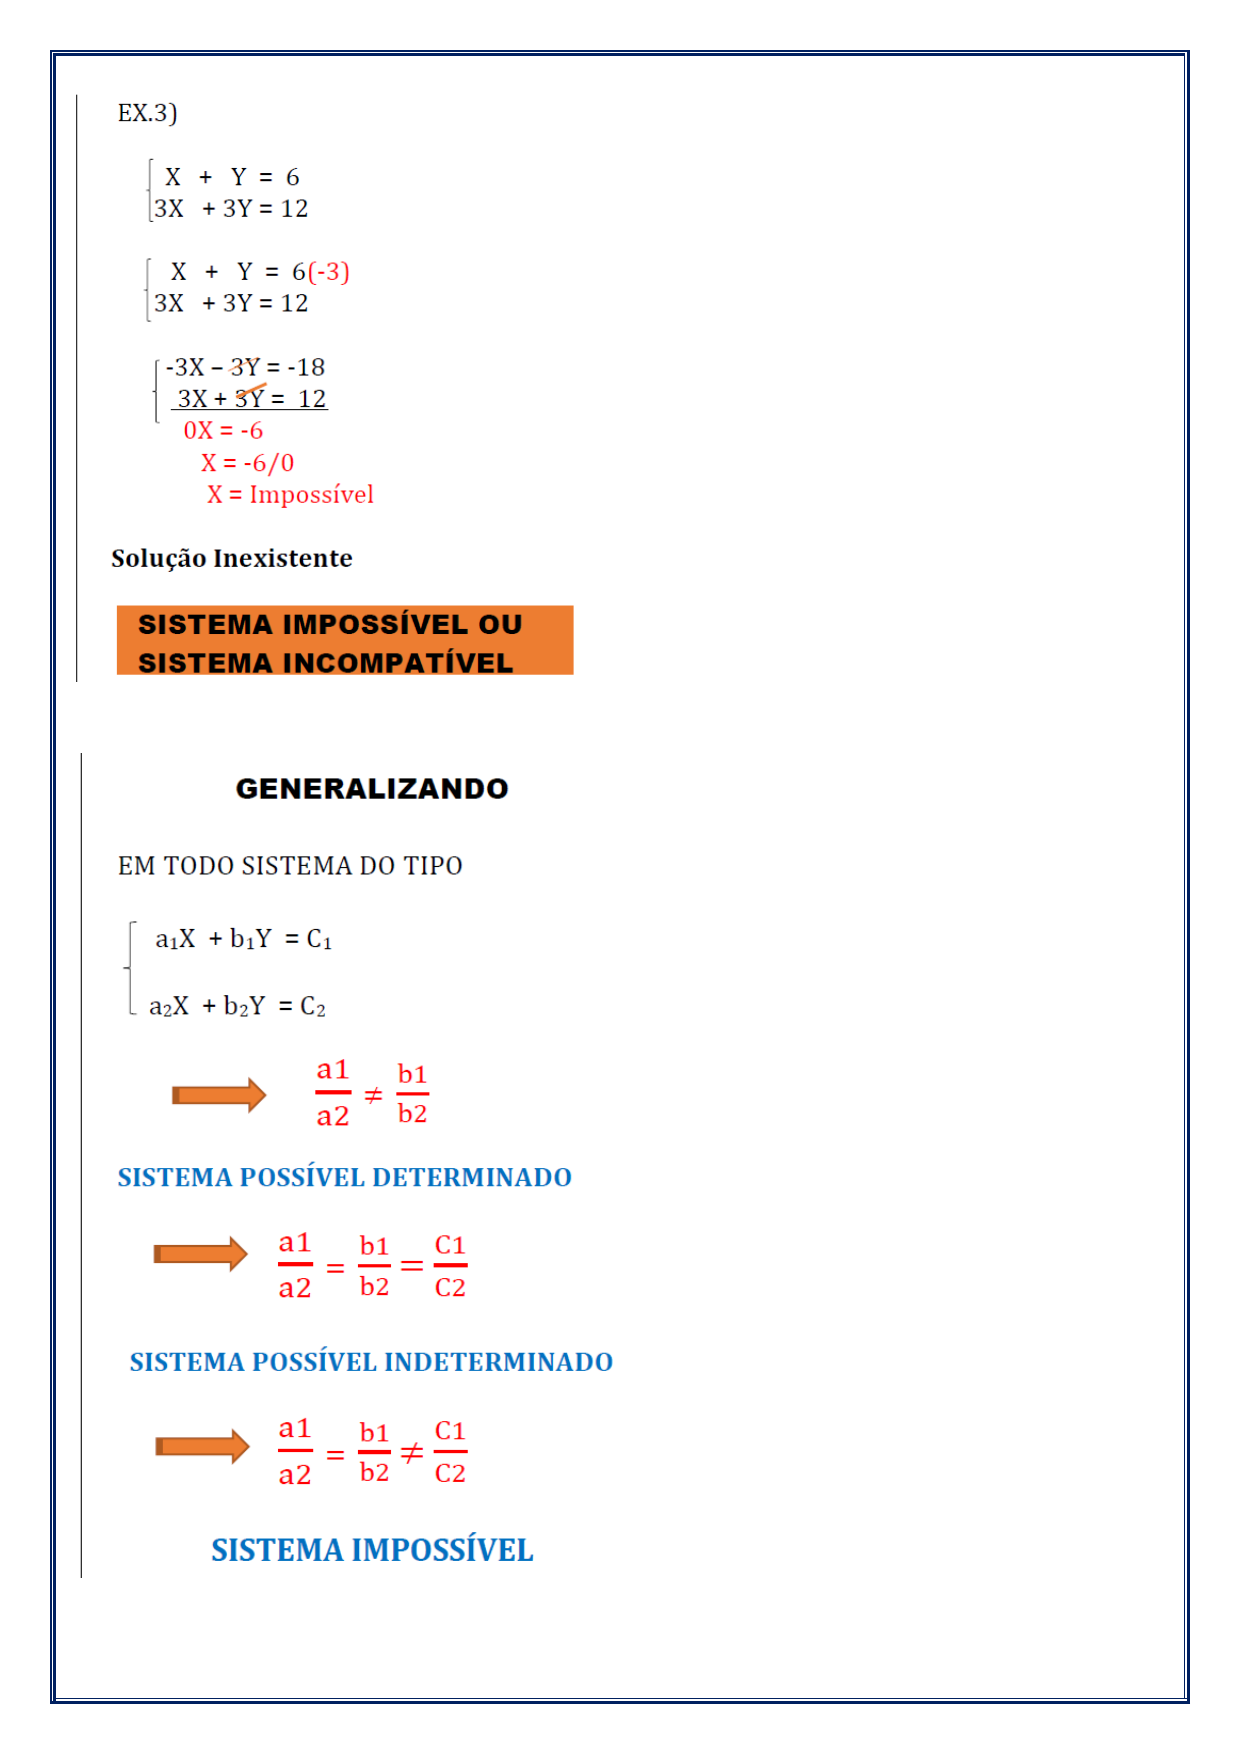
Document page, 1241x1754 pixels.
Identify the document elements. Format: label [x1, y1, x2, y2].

picture [75, 753, 647, 1578]
picture [75, 75, 648, 682]
